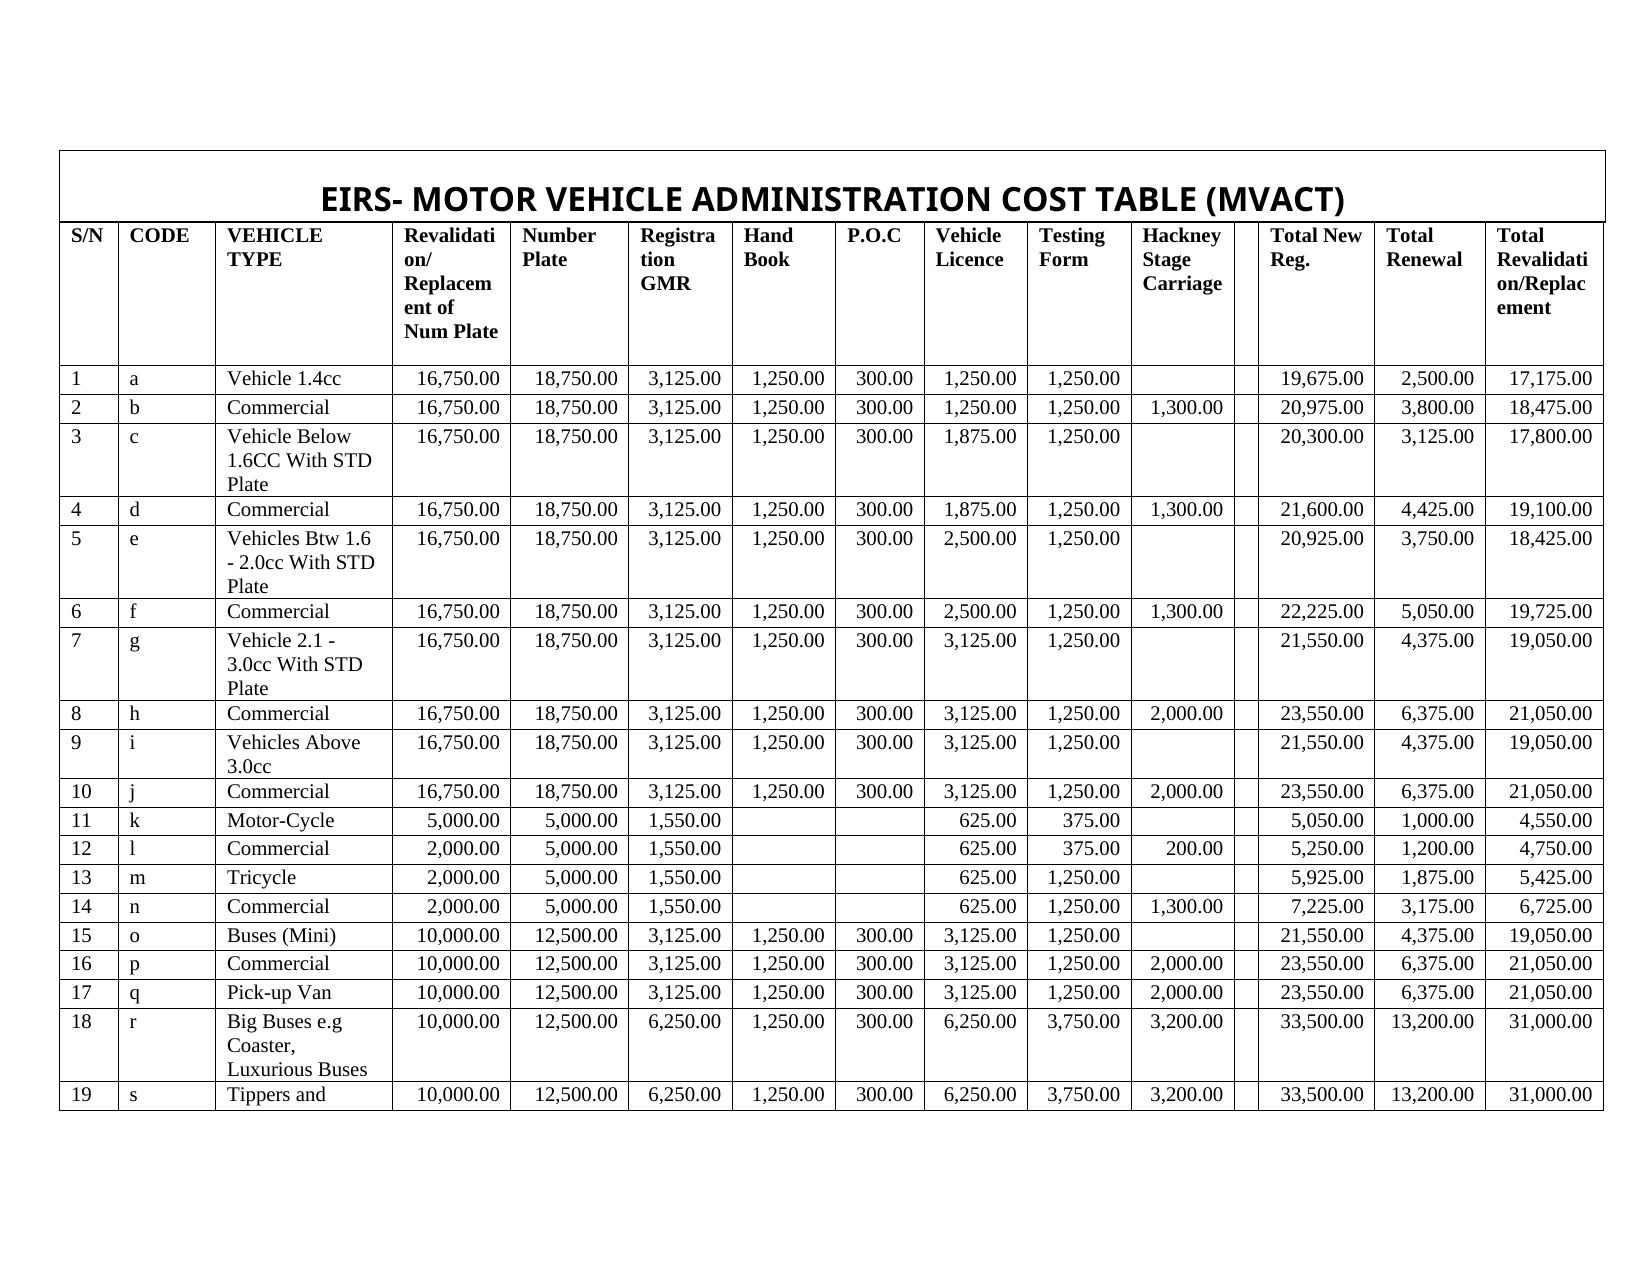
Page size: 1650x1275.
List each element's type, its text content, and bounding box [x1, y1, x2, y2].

table_cell [836, 894, 924, 922]
table_cell 3,125.00 [925, 923, 1027, 950]
table_cell 300.00 [836, 395, 924, 423]
table_cell CODE [119, 223, 215, 365]
table_cell 13,200.00 [1375, 1009, 1485, 1081]
table_cell 18,750.00 [511, 730, 628, 778]
table_cell 4,375.00 [1375, 730, 1485, 778]
table_cell 1,250.00 [1028, 894, 1131, 922]
table_cell 20,925.00 [1259, 526, 1374, 598]
table_cell i [119, 730, 215, 778]
table_cell 23,550.00 [1259, 779, 1374, 807]
table_cell 18,750.00 [511, 395, 628, 423]
table_cell 1,250.00 [733, 628, 835, 700]
table_cell 1,250.00 [733, 599, 835, 627]
table_cell 1,550.00 [629, 836, 732, 864]
table_cell [1235, 980, 1258, 1008]
table_cell 6,250.00 [629, 1009, 732, 1081]
table_cell [1132, 808, 1234, 835]
table_cell 3 [60, 424, 118, 496]
table_cell [1235, 628, 1258, 700]
table_cell [1235, 779, 1258, 807]
table_cell 625.00 [925, 836, 1027, 864]
table_cell 16,750.00 [393, 701, 510, 729]
table_cell 4,425.00 [1375, 497, 1485, 525]
table_cell 1,550.00 [629, 894, 732, 922]
table_cell k [119, 808, 215, 835]
table_cell 12 [60, 836, 118, 864]
table_cell 1,250.00 [733, 1082, 835, 1110]
table_cell 375.00 [1028, 808, 1131, 835]
table_cell [1235, 808, 1258, 835]
table_cell 18,750.00 [511, 424, 628, 496]
table_cell 1,250.00 [1028, 980, 1131, 1008]
table_cell 300.00 [836, 730, 924, 778]
table_cell [1235, 951, 1258, 979]
table_cell f [119, 599, 215, 627]
table_cell 1,300.00 [1132, 497, 1234, 525]
table_cell Testing Form [1028, 223, 1131, 365]
table_cell 1,250.00 [1028, 424, 1131, 496]
table_cell 200.00 [1132, 836, 1234, 864]
table_cell 2,000.00 [393, 836, 510, 864]
table_cell 21,550.00 [1259, 730, 1374, 778]
table_cell 22,225.00 [1259, 599, 1374, 627]
table_cell o [119, 923, 215, 950]
table_cell 21,050.00 [1486, 779, 1603, 807]
table_cell [1235, 1082, 1258, 1110]
table_cell 3,125.00 [1375, 424, 1485, 496]
table_cell 5,000.00 [511, 836, 628, 864]
table_cell 3,125.00 [925, 779, 1027, 807]
table_cell 20,975.00 [1259, 395, 1374, 423]
table_cell VEHICLE TYPE [216, 223, 392, 365]
table_cell 3,125.00 [925, 951, 1027, 979]
table_cell 1,875.00 [1375, 865, 1485, 893]
table_cell Buses (Mini) [216, 923, 392, 950]
table_cell 2,000.00 [1132, 980, 1234, 1008]
table_cell 10,000.00 [393, 980, 510, 1008]
table_cell 3,750.00 [1028, 1082, 1131, 1110]
table_cell 13,200.00 [1375, 1082, 1485, 1110]
table_cell 3,125.00 [629, 395, 732, 423]
table_cell 4,750.00 [1486, 836, 1603, 864]
table_cell 5 [60, 526, 118, 598]
table_cell e [119, 526, 215, 598]
table_cell 20,300.00 [1259, 424, 1374, 496]
table_cell 11 [60, 808, 118, 835]
table_cell 1,250.00 [733, 779, 835, 807]
table_cell [1235, 701, 1258, 729]
table_cell 3,125.00 [629, 628, 732, 700]
table_cell 18,750.00 [511, 366, 628, 394]
table_cell 18,750.00 [511, 497, 628, 525]
table_cell 3,125.00 [629, 701, 732, 729]
table_cell 10,000.00 [393, 951, 510, 979]
table_cell d [119, 497, 215, 525]
table_cell 10,000.00 [393, 1009, 510, 1081]
table_cell 19,100.00 [1486, 497, 1603, 525]
table_cell 2,500.00 [1375, 366, 1485, 394]
table_cell 2,000.00 [393, 865, 510, 893]
table_cell 12,500.00 [511, 1009, 628, 1081]
table_cell 1,250.00 [733, 980, 835, 1008]
table_cell 1,300.00 [1132, 599, 1234, 627]
table_cell [1132, 526, 1234, 598]
table_cell 16,750.00 [393, 526, 510, 598]
table_cell Total New Reg. [1259, 223, 1374, 365]
table_cell 1 [60, 366, 118, 394]
table_cell s [119, 1082, 215, 1110]
table_cell [1235, 366, 1258, 394]
table_cell 300.00 [836, 980, 924, 1008]
table_cell 33,500.00 [1259, 1082, 1374, 1110]
table_cell 1,250.00 [733, 1009, 835, 1081]
table_cell 1,200.00 [1375, 836, 1485, 864]
table_cell 16,750.00 [393, 497, 510, 525]
table_cell 13 [60, 865, 118, 893]
table_cell Motor-Cycle [216, 808, 392, 835]
table_cell 4,375.00 [1375, 923, 1485, 950]
table_cell 23,550.00 [1259, 951, 1374, 979]
table_cell Commercial [216, 701, 392, 729]
table_cell S/N [60, 223, 118, 365]
table_cell 6,725.00 [1486, 894, 1603, 922]
table_cell 3,125.00 [629, 779, 732, 807]
table_cell [1235, 836, 1258, 864]
table_cell Tippers and Lorries [216, 1082, 392, 1110]
table_cell 21,600.00 [1259, 497, 1374, 525]
table_cell 21,050.00 [1486, 980, 1603, 1008]
table_cell 300.00 [836, 1082, 924, 1110]
table_cell 6,375.00 [1375, 701, 1485, 729]
table_cell [1235, 923, 1258, 950]
table_cell 2,000.00 [393, 894, 510, 922]
table_cell 3,125.00 [925, 730, 1027, 778]
table_cell [1235, 1009, 1258, 1081]
table_cell 16,750.00 [393, 779, 510, 807]
table_cell 21,050.00 [1486, 951, 1603, 979]
table_cell 1,250.00 [733, 395, 835, 423]
table_cell 300.00 [836, 366, 924, 394]
table_cell 10,000.00 [393, 1082, 510, 1110]
table_cell j [119, 779, 215, 807]
table_cell 3,125.00 [629, 366, 732, 394]
table_cell 16,750.00 [393, 366, 510, 394]
table_cell 19,050.00 [1486, 628, 1603, 700]
table_cell 19 [60, 1082, 118, 1110]
table_cell 12,500.00 [511, 923, 628, 950]
table_cell 1,250.00 [733, 701, 835, 729]
table_cell 12,500.00 [511, 1082, 628, 1110]
table_cell 1,250.00 [733, 497, 835, 525]
table_cell b [119, 395, 215, 423]
table_cell [1235, 730, 1258, 778]
table_cell [1132, 628, 1234, 700]
table_cell 6,250.00 [629, 1082, 732, 1110]
table_cell [1235, 424, 1258, 496]
table_cell 1,300.00 [1132, 395, 1234, 423]
table_cell 1,250.00 [1028, 599, 1131, 627]
table_cell Vehicle Licence [925, 223, 1027, 365]
table_cell 2,000.00 [1132, 701, 1234, 729]
table_cell 300.00 [836, 701, 924, 729]
table_cell 17,175.00 [1486, 366, 1603, 394]
table_cell 1,250.00 [733, 951, 835, 979]
table_cell n [119, 894, 215, 922]
table_cell 1,875.00 [925, 424, 1027, 496]
table_cell 18,750.00 [511, 526, 628, 598]
table_cell 9 [60, 730, 118, 778]
table_cell h [119, 701, 215, 729]
table_cell p [119, 951, 215, 979]
table_cell [733, 894, 835, 922]
table_cell 6,375.00 [1375, 951, 1485, 979]
table_cell l [119, 836, 215, 864]
table_cell Vehicle 1.4cc [216, 366, 392, 394]
table_cell 4,550.00 [1486, 808, 1603, 835]
table_cell [1235, 599, 1258, 627]
table_cell 4,375.00 [1375, 628, 1485, 700]
table_cell 1,875.00 [925, 497, 1027, 525]
table_cell 6,375.00 [1375, 980, 1485, 1008]
table_cell 3,125.00 [629, 497, 732, 525]
table_cell 8 [60, 701, 118, 729]
table_cell 21,550.00 [1259, 628, 1374, 700]
table_cell Hackney Stage Carriage [1132, 223, 1234, 365]
table_cell [1235, 865, 1258, 893]
table_cell [1235, 497, 1258, 525]
table_cell 1,250.00 [925, 366, 1027, 394]
table_header EIRS- MOTOR VEHICLE ADMINISTRATION COST TABLE (MVACT) [60, 151, 1605, 221]
table_cell [733, 808, 835, 835]
table_cell a [119, 366, 215, 394]
table_cell [733, 865, 835, 893]
table_cell 3,200.00 [1132, 1009, 1234, 1081]
table_cell [1235, 395, 1258, 423]
table_cell 300.00 [836, 526, 924, 598]
table_cell 1,000.00 [1375, 808, 1485, 835]
table_cell 1,250.00 [1028, 701, 1131, 729]
table_cell 3,175.00 [1375, 894, 1485, 922]
table_cell [1132, 730, 1234, 778]
table_cell 23,550.00 [1259, 980, 1374, 1008]
table_cell 23,550.00 [1259, 701, 1374, 729]
table_cell 6,250.00 [925, 1082, 1027, 1110]
table_cell 3,125.00 [925, 980, 1027, 1008]
table_cell Commercial [216, 599, 392, 627]
table_cell 19,050.00 [1486, 730, 1603, 778]
table_cell 5,000.00 [393, 808, 510, 835]
table_cell 18,475.00 [1486, 395, 1603, 423]
table_cell 2,000.00 [1132, 951, 1234, 979]
table_cell 1,300.00 [1132, 894, 1234, 922]
table_cell [836, 836, 924, 864]
table_cell 5,050.00 [1259, 808, 1374, 835]
table_cell 21,050.00 [1486, 701, 1603, 729]
table_cell [1235, 526, 1258, 598]
table_cell 6 [60, 599, 118, 627]
table_cell Vehicle 2.1 - 3.0cc With STD Plate [216, 628, 392, 700]
table_cell 1,550.00 [629, 865, 732, 893]
table_cell 2,500.00 [925, 599, 1027, 627]
table_cell 16,750.00 [393, 424, 510, 496]
table_cell 3,800.00 [1375, 395, 1485, 423]
table_cell 2,000.00 [1132, 779, 1234, 807]
table_cell 300.00 [836, 1009, 924, 1081]
table_cell 1,250.00 [1028, 951, 1131, 979]
table_cell 1,250.00 [1028, 865, 1131, 893]
table_cell 5,925.00 [1259, 865, 1374, 893]
table_cell [1132, 865, 1234, 893]
table_cell 1,250.00 [1028, 779, 1131, 807]
table_cell [836, 808, 924, 835]
table_cell 300.00 [836, 923, 924, 950]
table_cell 3,125.00 [629, 730, 732, 778]
table_cell 3,750.00 [1375, 526, 1485, 598]
table_cell Tricycle [216, 865, 392, 893]
table_cell 17,800.00 [1486, 424, 1603, 496]
table_cell [836, 865, 924, 893]
table_cell 7,225.00 [1259, 894, 1374, 922]
table_cell 1,250.00 [1028, 526, 1131, 598]
table_cell 17 [60, 980, 118, 1008]
table_cell 1,250.00 [733, 366, 835, 394]
table_cell 625.00 [925, 808, 1027, 835]
table_cell c [119, 424, 215, 496]
table_cell [1235, 894, 1258, 922]
table_cell [1132, 366, 1234, 394]
table_cell 1,250.00 [733, 526, 835, 598]
table_cell 33,500.00 [1259, 1009, 1374, 1081]
table_cell 1,250.00 [1028, 497, 1131, 525]
table_cell 12,500.00 [511, 951, 628, 979]
table_cell 18 [60, 1009, 118, 1081]
table_cell 18,750.00 [511, 779, 628, 807]
table_cell 1,250.00 [925, 395, 1027, 423]
table_cell 16 [60, 951, 118, 979]
table_cell 18,750.00 [511, 599, 628, 627]
table_cell 18,750.00 [511, 628, 628, 700]
table_cell g [119, 628, 215, 700]
table_cell 31,000.00 [1486, 1082, 1603, 1110]
table_cell 12,500.00 [511, 980, 628, 1008]
table_cell 5,250.00 [1259, 836, 1374, 864]
table_cell 2,500.00 [925, 526, 1027, 598]
table_cell r [119, 1009, 215, 1081]
table_cell 5,000.00 [511, 808, 628, 835]
table_cell 625.00 [925, 894, 1027, 922]
table_cell 3,200.00 [1132, 1082, 1234, 1110]
table_cell Commercial [216, 395, 392, 423]
table_cell 3,125.00 [629, 599, 732, 627]
table_cell 1,250.00 [1028, 366, 1131, 394]
table_cell 16,750.00 [393, 730, 510, 778]
table_cell 18,750.00 [511, 701, 628, 729]
table_cell Commercial [216, 836, 392, 864]
table_cell Total Renewal [1375, 223, 1485, 365]
table_cell 300.00 [836, 628, 924, 700]
table_cell 625.00 [925, 865, 1027, 893]
table_cell Registration GMR [629, 223, 732, 365]
table_cell 300.00 [836, 424, 924, 496]
table_cell 300.00 [836, 497, 924, 525]
table_cell Commercial [216, 779, 392, 807]
table_cell 16,750.00 [393, 628, 510, 700]
table_cell 18,425.00 [1486, 526, 1603, 598]
table_cell 21,550.00 [1259, 923, 1374, 950]
table_cell Commercial [216, 951, 392, 979]
table_cell Vehicles Above 3.0cc [216, 730, 392, 778]
table_cell 375.00 [1028, 836, 1131, 864]
table_cell Hand Book [733, 223, 835, 365]
table_cell 1,250.00 [733, 730, 835, 778]
table_cell 5,000.00 [511, 865, 628, 893]
table_cell 7 [60, 628, 118, 700]
table_cell 1,250.00 [1028, 395, 1131, 423]
table_cell m [119, 865, 215, 893]
table_cell Number Plate [511, 223, 628, 365]
table_cell 300.00 [836, 779, 924, 807]
table_cell 3,125.00 [629, 424, 732, 496]
table_cell 10,000.00 [393, 923, 510, 950]
table_cell Revalidation/Replacement of Num Plate [393, 223, 510, 365]
table_cell [1132, 923, 1234, 950]
table_cell 1,250.00 [733, 424, 835, 496]
table_cell [733, 836, 835, 864]
table_cell 3,750.00 [1028, 1009, 1131, 1081]
table_cell 3,125.00 [629, 980, 732, 1008]
table_cell Vehicle Below 1.6CC With STD Plate [216, 424, 392, 496]
table_cell 3,125.00 [925, 628, 1027, 700]
table_cell 300.00 [836, 599, 924, 627]
table_cell Commercial [216, 497, 392, 525]
table_cell 1,250.00 [1028, 730, 1131, 778]
table_cell [1235, 223, 1258, 365]
table_cell 3,125.00 [925, 701, 1027, 729]
table_cell 1,250.00 [733, 923, 835, 950]
table_cell 14 [60, 894, 118, 922]
table_cell 16,750.00 [393, 395, 510, 423]
table_cell 3,125.00 [629, 923, 732, 950]
table_cell 15 [60, 923, 118, 950]
table_cell Commercial [216, 894, 392, 922]
table_cell 5,050.00 [1375, 599, 1485, 627]
table_cell 6,250.00 [925, 1009, 1027, 1081]
table_cell [1132, 424, 1234, 496]
table_cell Pick-up Van [216, 980, 392, 1008]
table_cell 1,250.00 [1028, 923, 1131, 950]
table_cell 300.00 [836, 951, 924, 979]
table_cell 2 [60, 395, 118, 423]
table_cell 1,250.00 [1028, 628, 1131, 700]
table_cell 19,675.00 [1259, 366, 1374, 394]
table_cell 19,725.00 [1486, 599, 1603, 627]
table_cell 31,000.00 [1486, 1009, 1603, 1081]
table_cell 19,050.00 [1486, 923, 1603, 950]
table_cell 5,000.00 [511, 894, 628, 922]
table_cell 3,125.00 [629, 526, 732, 598]
table_cell Vehicles Btw 1.6 - 2.0cc With STD Plate [216, 526, 392, 598]
table_cell 1,550.00 [629, 808, 732, 835]
table_cell 5,425.00 [1486, 865, 1603, 893]
table_cell 4 [60, 497, 118, 525]
table_cell 16,750.00 [393, 599, 510, 627]
table_cell q [119, 980, 215, 1008]
table_cell 10 [60, 779, 118, 807]
table_cell Big Buses e.g Coaster, Luxurious Buses [216, 1009, 392, 1081]
table_cell 3,125.00 [629, 951, 732, 979]
table_cell P.O.C [836, 223, 924, 365]
table_cell 6,375.00 [1375, 779, 1485, 807]
table_cell Total Revalidation/Replacement [1486, 223, 1603, 365]
